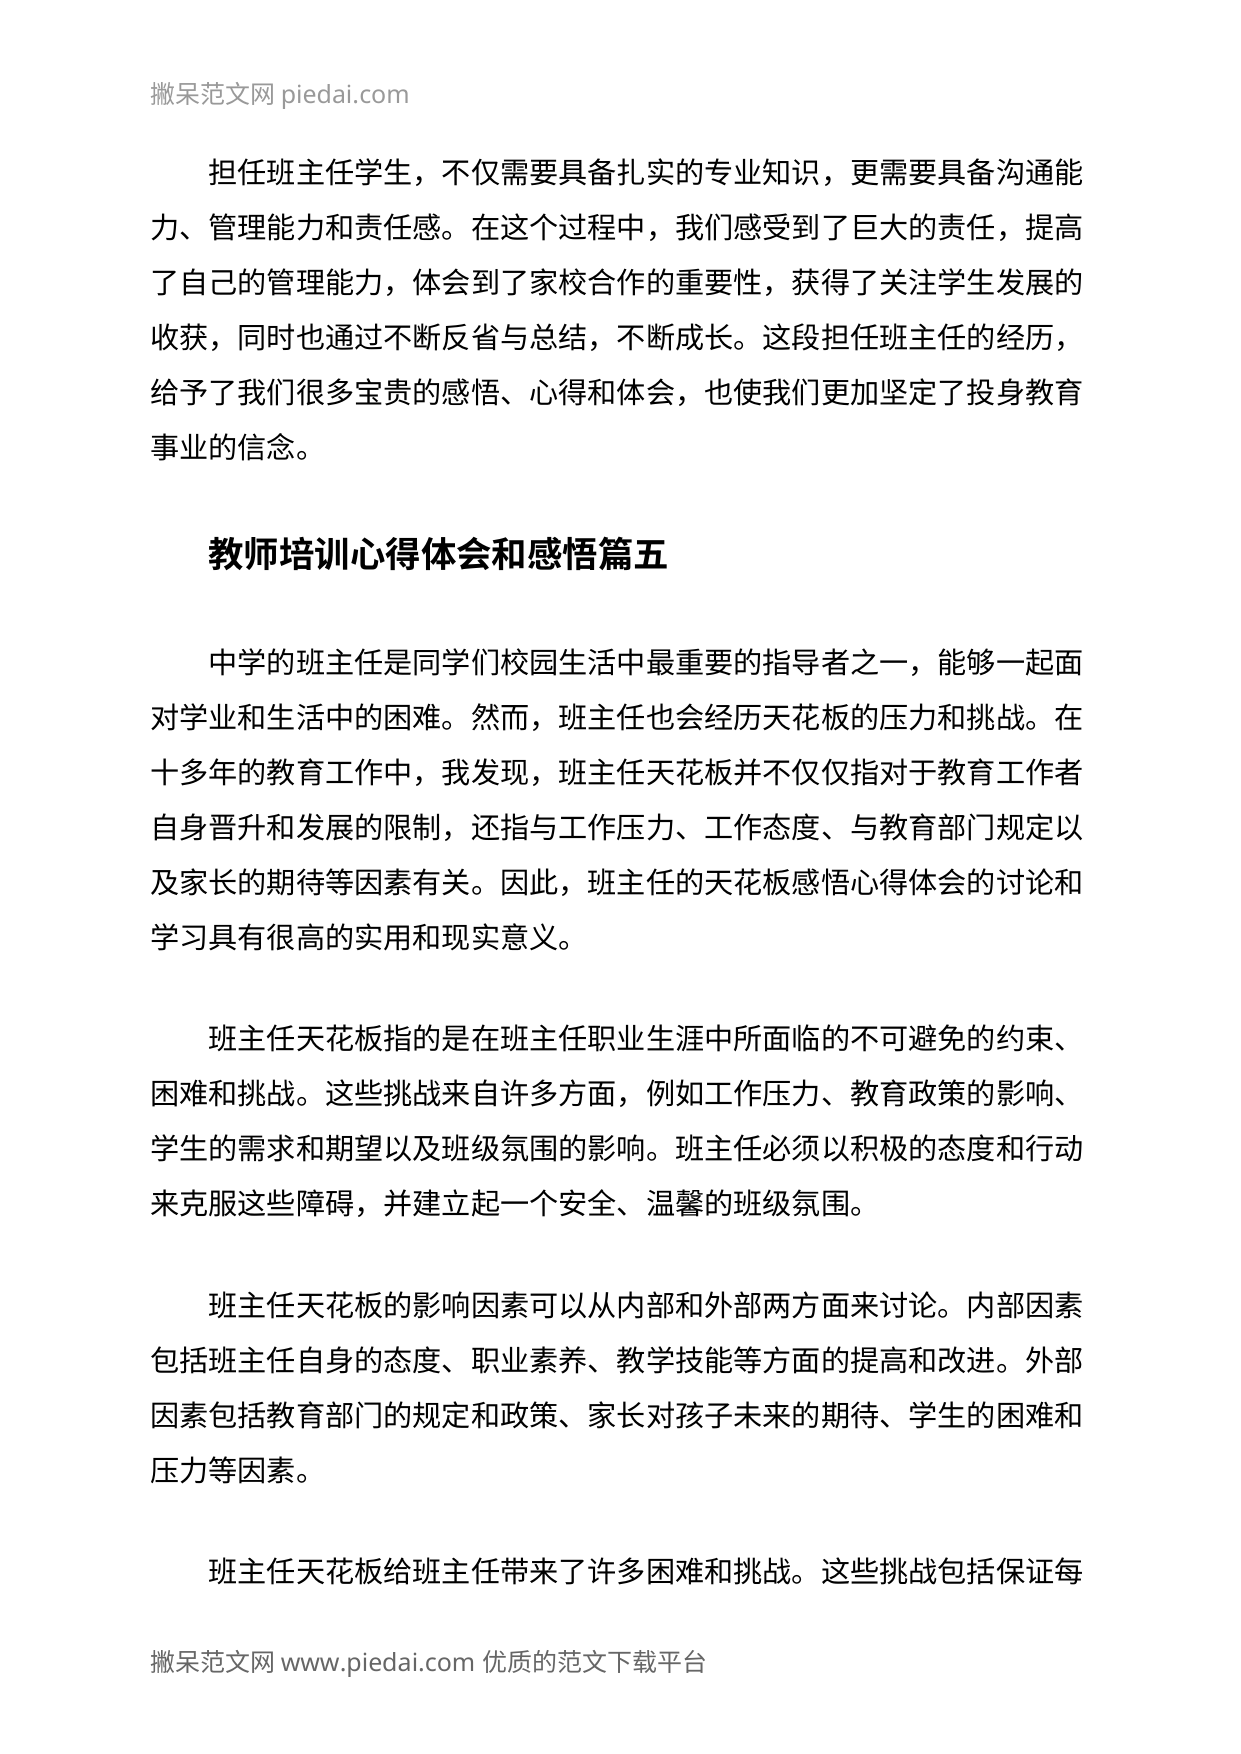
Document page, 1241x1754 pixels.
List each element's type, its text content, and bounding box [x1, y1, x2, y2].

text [150, 1549, 1090, 1591]
text 担任班主任学生，不仅需要具备扎实的专业知识，更需要具备沟通能力、管理能力和责任感。在这个过程中，我们感受到了巨大的责任，提高了自己的管理能力，体会到了家校合作的重要性，获得了关注学生发展的收获，同时也通过不断反省与总结，不断成长。这段担任班主任的经历，给予了我们很多宝贵的感悟、心得和体会，也使我们更加坚定了投身教育事业的信念。 [150, 150, 1090, 467]
text 班主任天花板的影响因素可以从内部和外部两方面来讨论。内部因素包括班主任自身的态度、职业素养、教学技能等方面的提高和改进。外部因素包括教育部门的规定和政策、家长对孩子未来的期待、学生的困难和压力等因素。 [150, 1282, 1090, 1489]
text 教师培训心得体会和感悟篇五 [150, 526, 1090, 577]
text 中学的班主任是同学们校园生活中最重要的指导者之一，能够一起面对学业和生活中的困难。然而，班主任也会经历天花板的压力和挑战。在十多年的教育工作中，我发现，班主任天花板并不仅仅指对于教育工作者自身晋升和发展的限制，还指与工作压力、工作态度、与教育部门规定以及家长的期待等因素有关。因此，班主任的天花板感悟心得体会的讨论和学习具有很高的实用和现实意义。 [150, 640, 1090, 956]
text 班主任天花板指的是在班主任职业生涯中所面临的不可避免的约束、困难和挑战。这些挑战来自许多方面，例如工作压力、教育政策的影响、学生的需求和期望以及班级氛围的影响。班主任必须以积极的态度和行动来克服这些障碍，并建立起一个安全、温馨的班级氛围。 [150, 1016, 1090, 1223]
